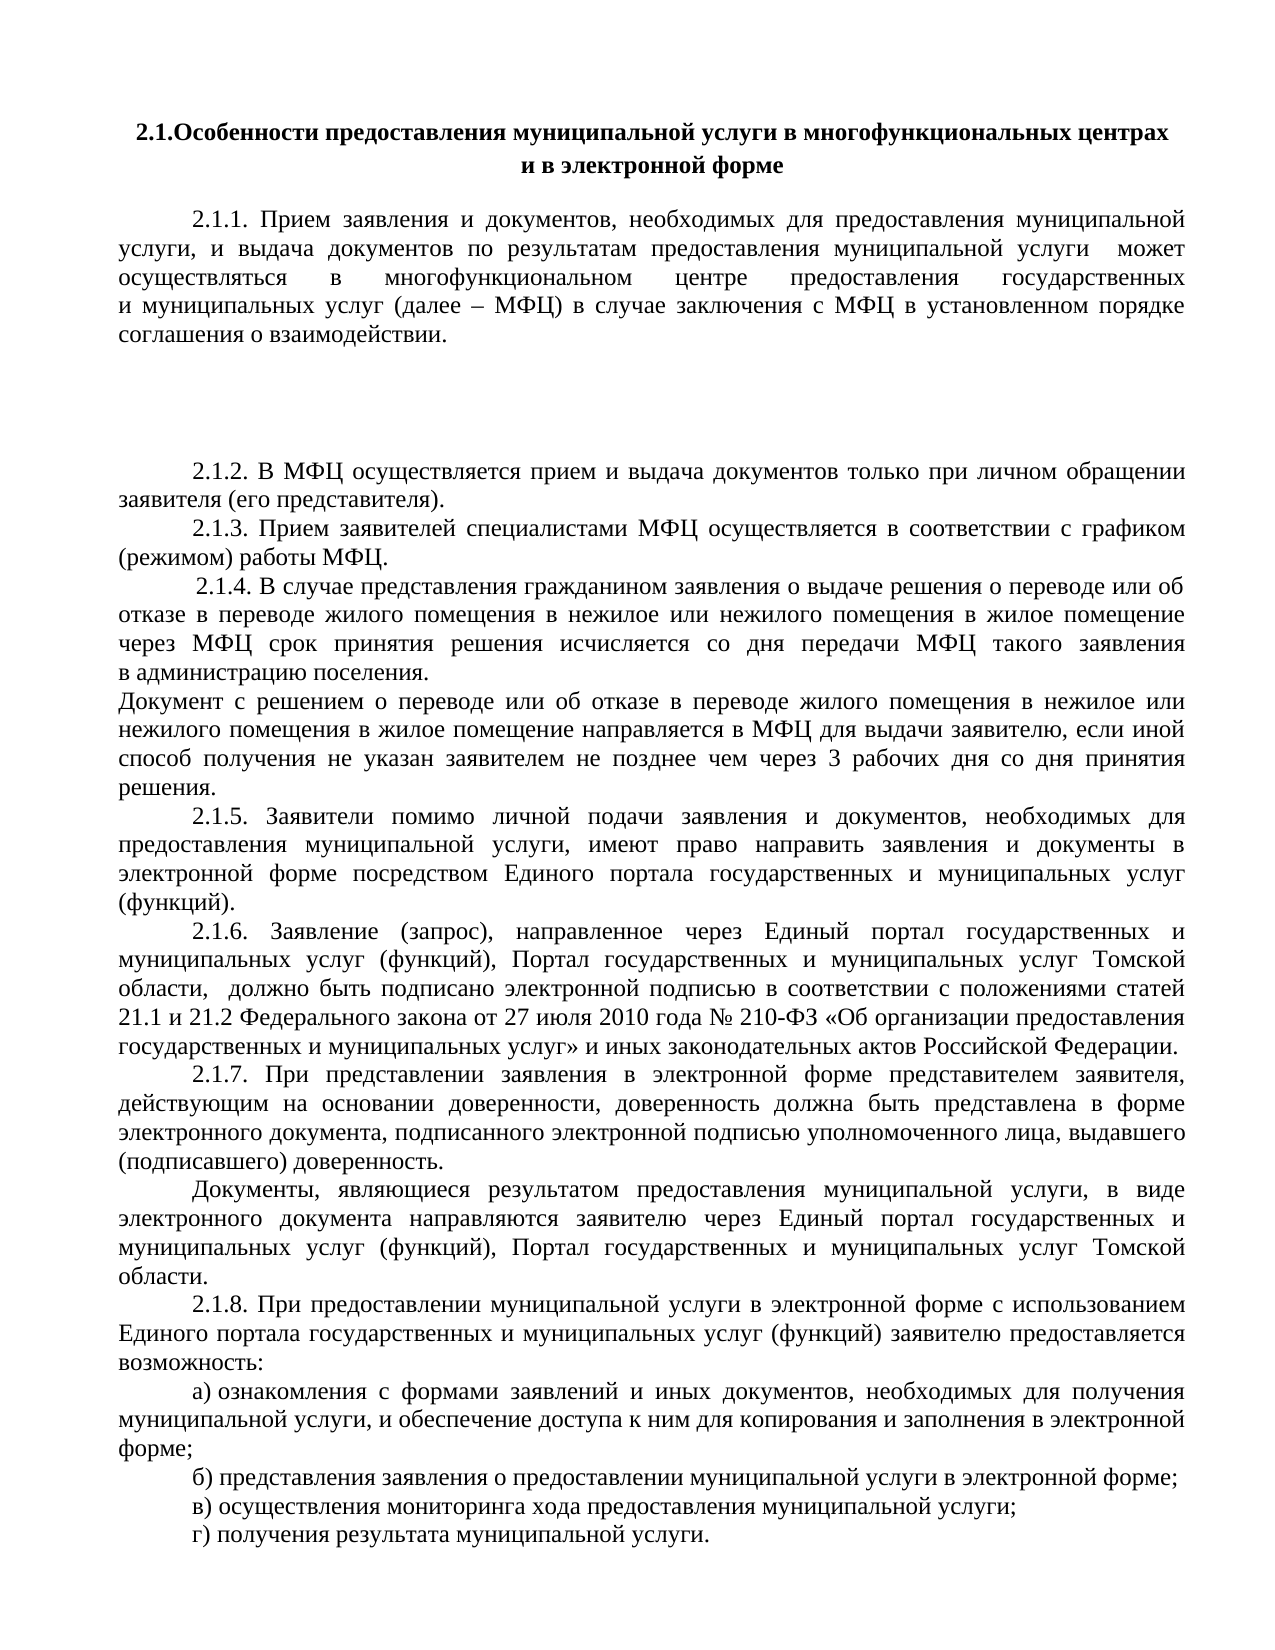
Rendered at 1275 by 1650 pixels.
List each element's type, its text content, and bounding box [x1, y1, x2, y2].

text б) представления заявления о предоставлении муниципальной услуги в электронной форме; [118, 1462, 1186, 1491]
text 2.1.1. Прием заявления и документов, необходимых для предоставления муниципальной услуги, и выдача документов по результатам предоставления муниципальной услуги может осуществляться в многофункциональном центре предоставления государственных и муниципальных услуг (далее – МФЦ) в случае заключения с МФЦ в установленном порядке соглашения о взаимодействии. [118, 204, 1186, 348]
text Документы, являющиеся результатом предоставления муниципальной услуги, в виде электронного документа направляются заявителю через Единый портал государственных и муниципальных услуг (функций), Портал государственных и муниципальных услуг Томской области. [118, 1174, 1186, 1289]
text 2.1.Особенности предоставления муниципальной услуги в многофункциональных центрах и в электронной форме [118, 117, 1186, 179]
text г) получения результата муниципальной услуги. [118, 1519, 1186, 1548]
text в) осуществления мониторинга хода предоставления муниципальной услуги; [118, 1491, 1186, 1519]
text 2.1.8. При предоставлении муниципальной услуги в электронной форме с использованием Единого портала государственных и муниципальных услуг (функций) заявителю предоставляется возможность: [118, 1289, 1186, 1376]
list 2.1.3. Прием заявителей специалистами МФЦ осуществляется в соответствии с графиком (режимом) работы МФЦ. [118, 513, 1186, 571]
text 2.1.4. В случае представления гражданином заявления о выдаче решения о переводе или об отказе в переводе жилого помещения в нежилое или нежилого помещения в жилое помещение через МФЦ срок принятия решения исчисляется со дня передачи МФЦ такого заявления в администрацию поселения. [118, 571, 1186, 686]
text 2.1.5. Заявители помимо личной подачи заявления и документов, необходимых для предоставления муниципальной услуги, имеют право направить заявления и документы в электронной форме посредством Единого портала государственных и муниципальных услуг (функций). [118, 801, 1186, 916]
list 2.1.2. В МФЦ осуществляется прием и выдача документов только при личном обращении заявителя (его представителя). [118, 456, 1186, 513]
text а) ознакомления с формами заявлений и иных документов, необходимых для получения муниципальной услуги, и обеспечение доступа к ним для копирования и заполнения в электронной форме; [118, 1376, 1186, 1462]
text 2.1.6. Заявление (запрос), направленное через Единый портал государственных и муниципальных услуг (функций), Портал государственных и муниципальных услуг Томской области, должно быть подписано электронной подписью в соответствии с положениями статей 21.1 и 21.2 Федерального закона от 27 июля 2010 года № 210-ФЗ «Об организации предоставления государственных и муниципальных услуг» и иных законодательных актов Российской Федерации. 2.1.7. При представлении заявления в электронной форме представителем заявителя, действующим на основании доверенности, доверенность должна быть представлена в форме электронного документа, подписанного электронной подписью уполномоченного лица, выдавшего (подписавшего) доверенность. [118, 916, 1186, 1174]
text Документ с решением о переводе или об отказе в переводе жилого помещения в нежилое или нежилого помещения в жилое помещение направляется в МФЦ для выдачи заявителю, если иной способ получения не указан заявителем не позднее чем через 3 рабочих дня со дня принятия решения. [118, 686, 1186, 801]
